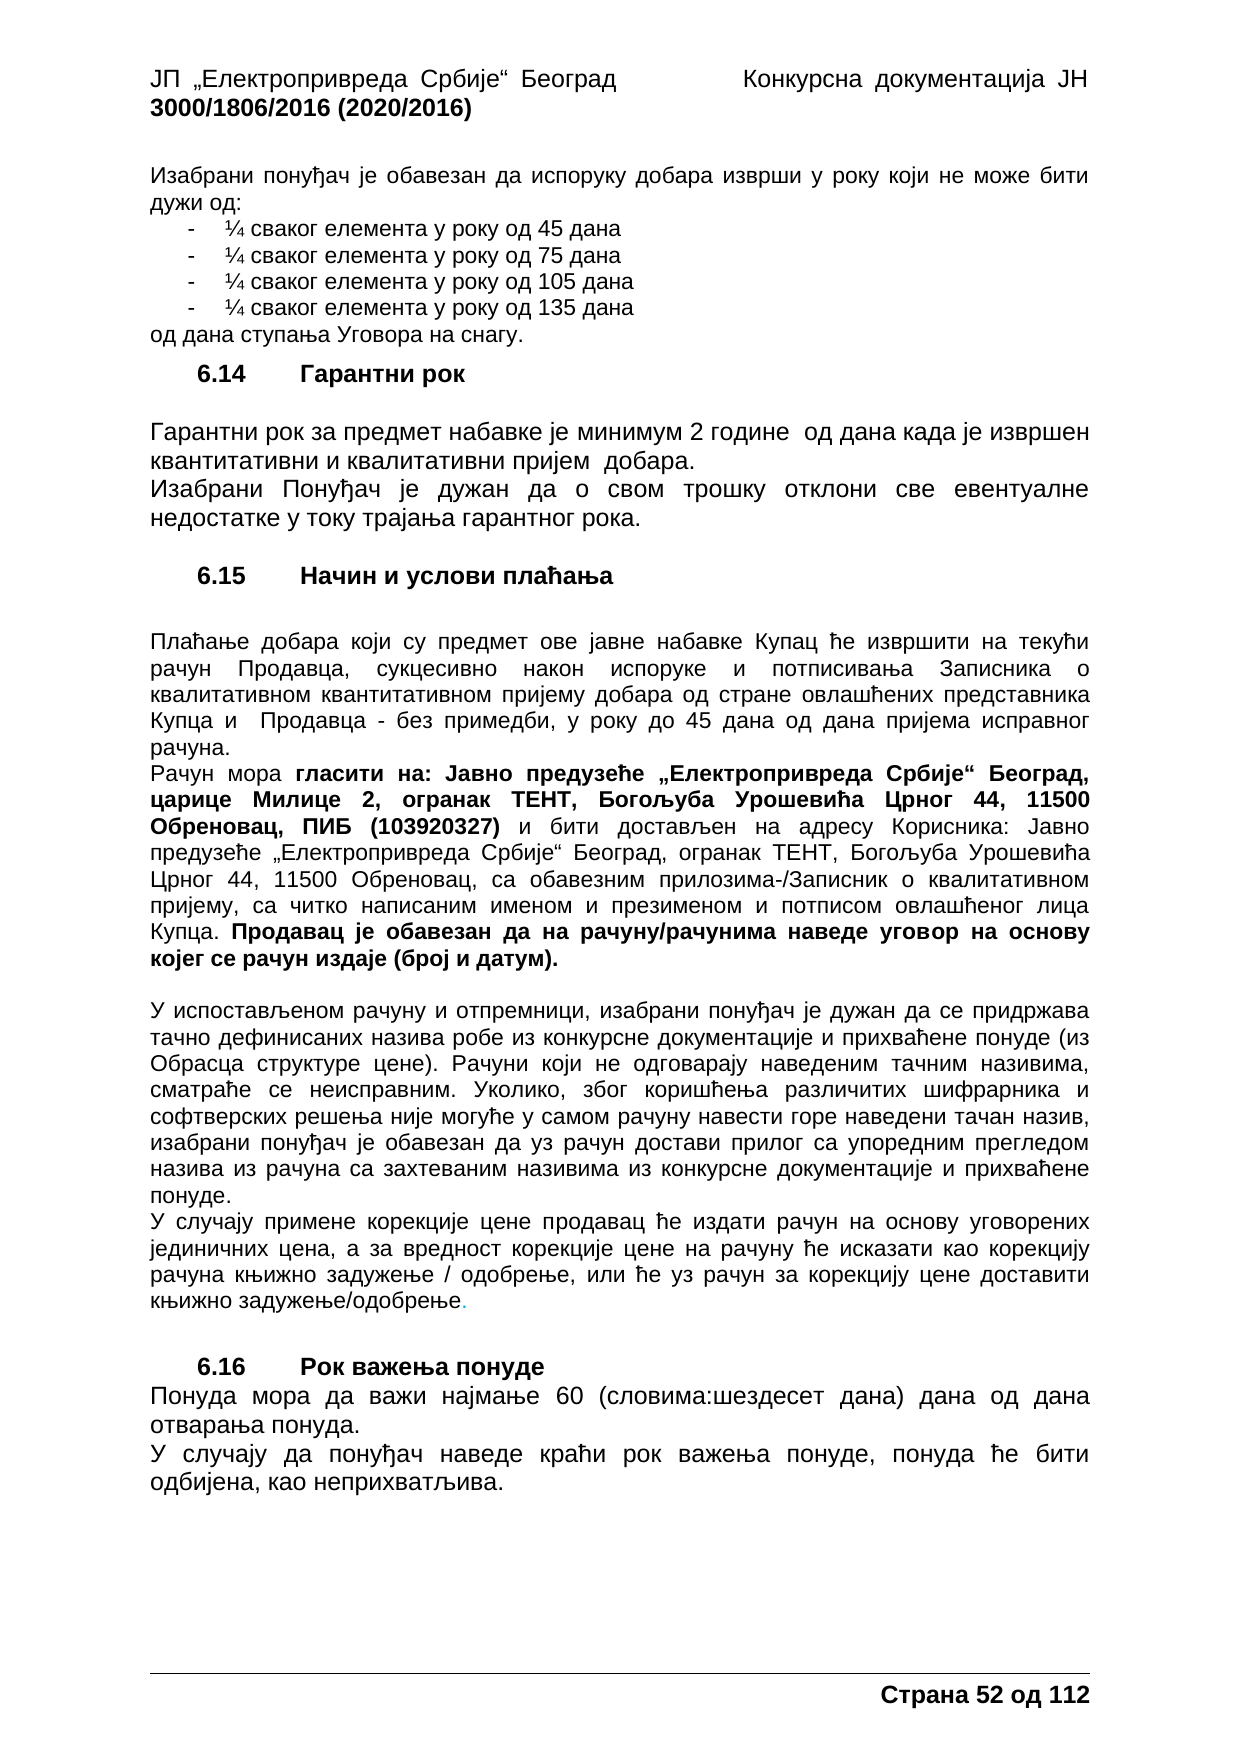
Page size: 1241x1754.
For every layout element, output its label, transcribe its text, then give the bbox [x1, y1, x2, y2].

text Понуда мора да важи најмање 60 (словима:шездесет дана) дана од дана отварања понуда. [150, 1381, 1090, 1439]
text Плаћање добара који су предмет ове јавне набавке Купац ће извршити на текући рачун Продавца, сукцесивно након испоруке и потписивања Записника о квалитативном квантитативном пријему добара од стране овлашћених представника Купца и Продавца - без примедби, у року до 45 дана од дана пријема исправног рачуна. [150, 628, 1090, 760]
subtitle Гарантни рок [197, 359, 1090, 388]
list Начин и услови плаћања [197, 561, 1090, 589]
text У случају да понуђач наведе краћи рок важења понуде, понуда ће бити одбијена, као неприхватљива. [150, 1439, 1090, 1496]
list ¼ сваког елемента у року од 75 дана [187, 242, 1090, 268]
text У испостављеном рачуну и отпремници, изабрани понуђач је дужан да се придржава тачно дефинисаних назива робе из конкурсне документације и прихваћене понуде (из Обрасца структуре цене). Рачуни који не одговарају наведеним тачним називима, сматраће се неисправним. Уколико, због коришћења различитих шифрарника и софтверских решења није могуће у самом рачуну навести горе наведени тачан назив, изабрани понуђач је обавезан да уз рачун достави прилог са упоредним прегледом назива из рачуна са захтеваним називима из конкурсне документације и прихваћене понуде. [150, 997, 1090, 1208]
list ¼ сваког елемента у року од 135 дана [187, 294, 1090, 321]
text од дана ступања Уговора на снагу. [150, 321, 1090, 347]
text Гарантни рок за предмет набавке је минимум 2 године од дана када је извршен квантитативни и квалитативни пријем добара. [150, 417, 1090, 474]
text Изабрани Понуђач је дужан да о свом трошку отклони све евентуалне недостатке у току трајања гарантног рока. [150, 474, 1090, 532]
text Рачун мора гласити на: Јавно предузеће „Електропривреда Србије“ Београд, царице Милице 2, огранак ТЕНТ, Богољуба Урошевића Црног 44, 11500 Oбреновац, ПИБ (103920327) и бити достављен на адресу Корисника: Јавно предузеће „Електропривреда Србије“ Београд, огранак ТЕНТ, Богољуба Урошевића Црног 44, 11500 Oбреновац, са обавезним прилозима-/Записник о квалитативном пријему, са читко написаним именом и презименом и потписом овлашћеног лица Купца. Продавац је обавезан да на рачуну/рачунима наведе уговор на основу којег се рачун издаје (број и датум). [150, 760, 1090, 971]
list Изабрани понуђач је обавезан да испоруку добара изврши у року који не може бити дужи од: [150, 162, 1090, 215]
list Рок важења понуде [197, 1352, 1090, 1381]
list ¼ сваког елемента у року од 45 дана [187, 215, 1090, 242]
text У случају примене корекције цене продавац ће издати рачун на основу уговорених јединичних цена, а за вредност корекције цене на рачуну ће исказати као корекцију рачуна књижно задужење / одобрење, или ће уз рачун за корекцију цене доставити књижно задужење/одобрење. [150, 1208, 1090, 1313]
list ¼ сваког елемента у року од 105 дана [187, 268, 1090, 294]
